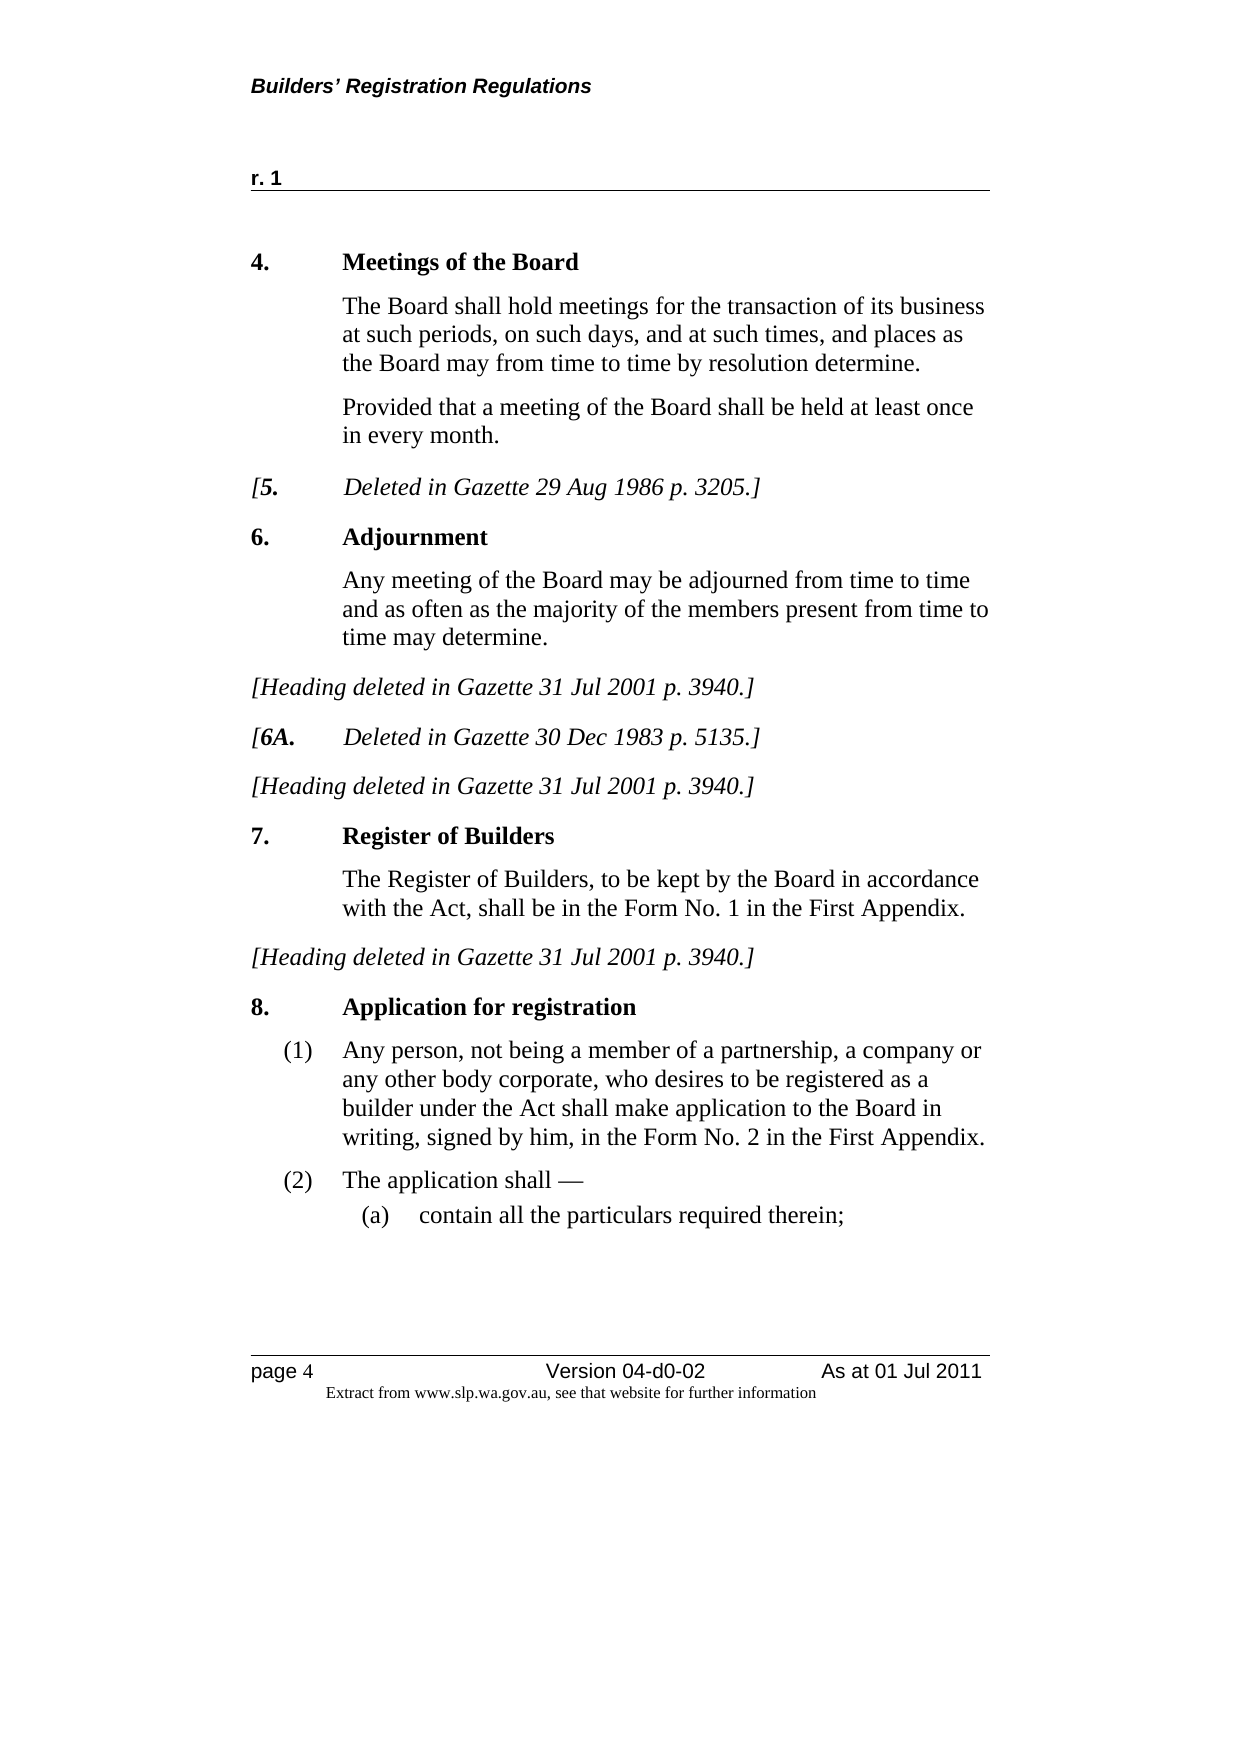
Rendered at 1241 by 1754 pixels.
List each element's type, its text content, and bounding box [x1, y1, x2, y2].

text (a) contain all the particulars required therein; [251, 1200, 990, 1229]
subtitle 6. Adjournment [251, 522, 990, 550]
text [Heading deleted in Gazette 31 Jul 2001 p. 3940.] [251, 942, 990, 971]
text [Heading deleted in Gazette 31 Jul 2001 p. 3940.] [251, 771, 990, 800]
subtitle 8. Application for registration [251, 992, 990, 1021]
text The Board shall hold meetings for the transaction of its business at such periods, on such days, and at such times, and places as the Board may from time to time by resolution determine. [251, 291, 990, 377]
text [5. Deleted in Gazette 29 Aug 1986 p. 3205.] [251, 472, 990, 501]
text Any meeting of the Board may be adjourned from time to time and as often as the majority of the members present from time to time may determine. [251, 565, 990, 651]
text (2) The application shall — [251, 1165, 990, 1194]
text [Heading deleted in Gazette 31 Jul 2001 p. 3940.] [251, 672, 990, 701]
text [6A. Deleted in Gazette 30 Dec 1983 p. 5135.] [251, 722, 990, 750]
text Provided that a meeting of the Board shall be held at least once in every month. [251, 392, 990, 449]
subtitle 4. Meetings of the Board [251, 247, 990, 276]
text (1) Any person, not being a member of a partnership, a company or any other body corporate, who desires to be registered as a builder under the Act shall make application to the Board in writing, signed by him, in the Form No. 2 in the First Appendix. [251, 1035, 990, 1150]
text The Register of Builders, to be kept by the Board in accordance with the Act, shall be in the Form No. 1 in the First Appendix. [251, 864, 990, 922]
subtitle 7. Register of Builders [251, 821, 990, 849]
